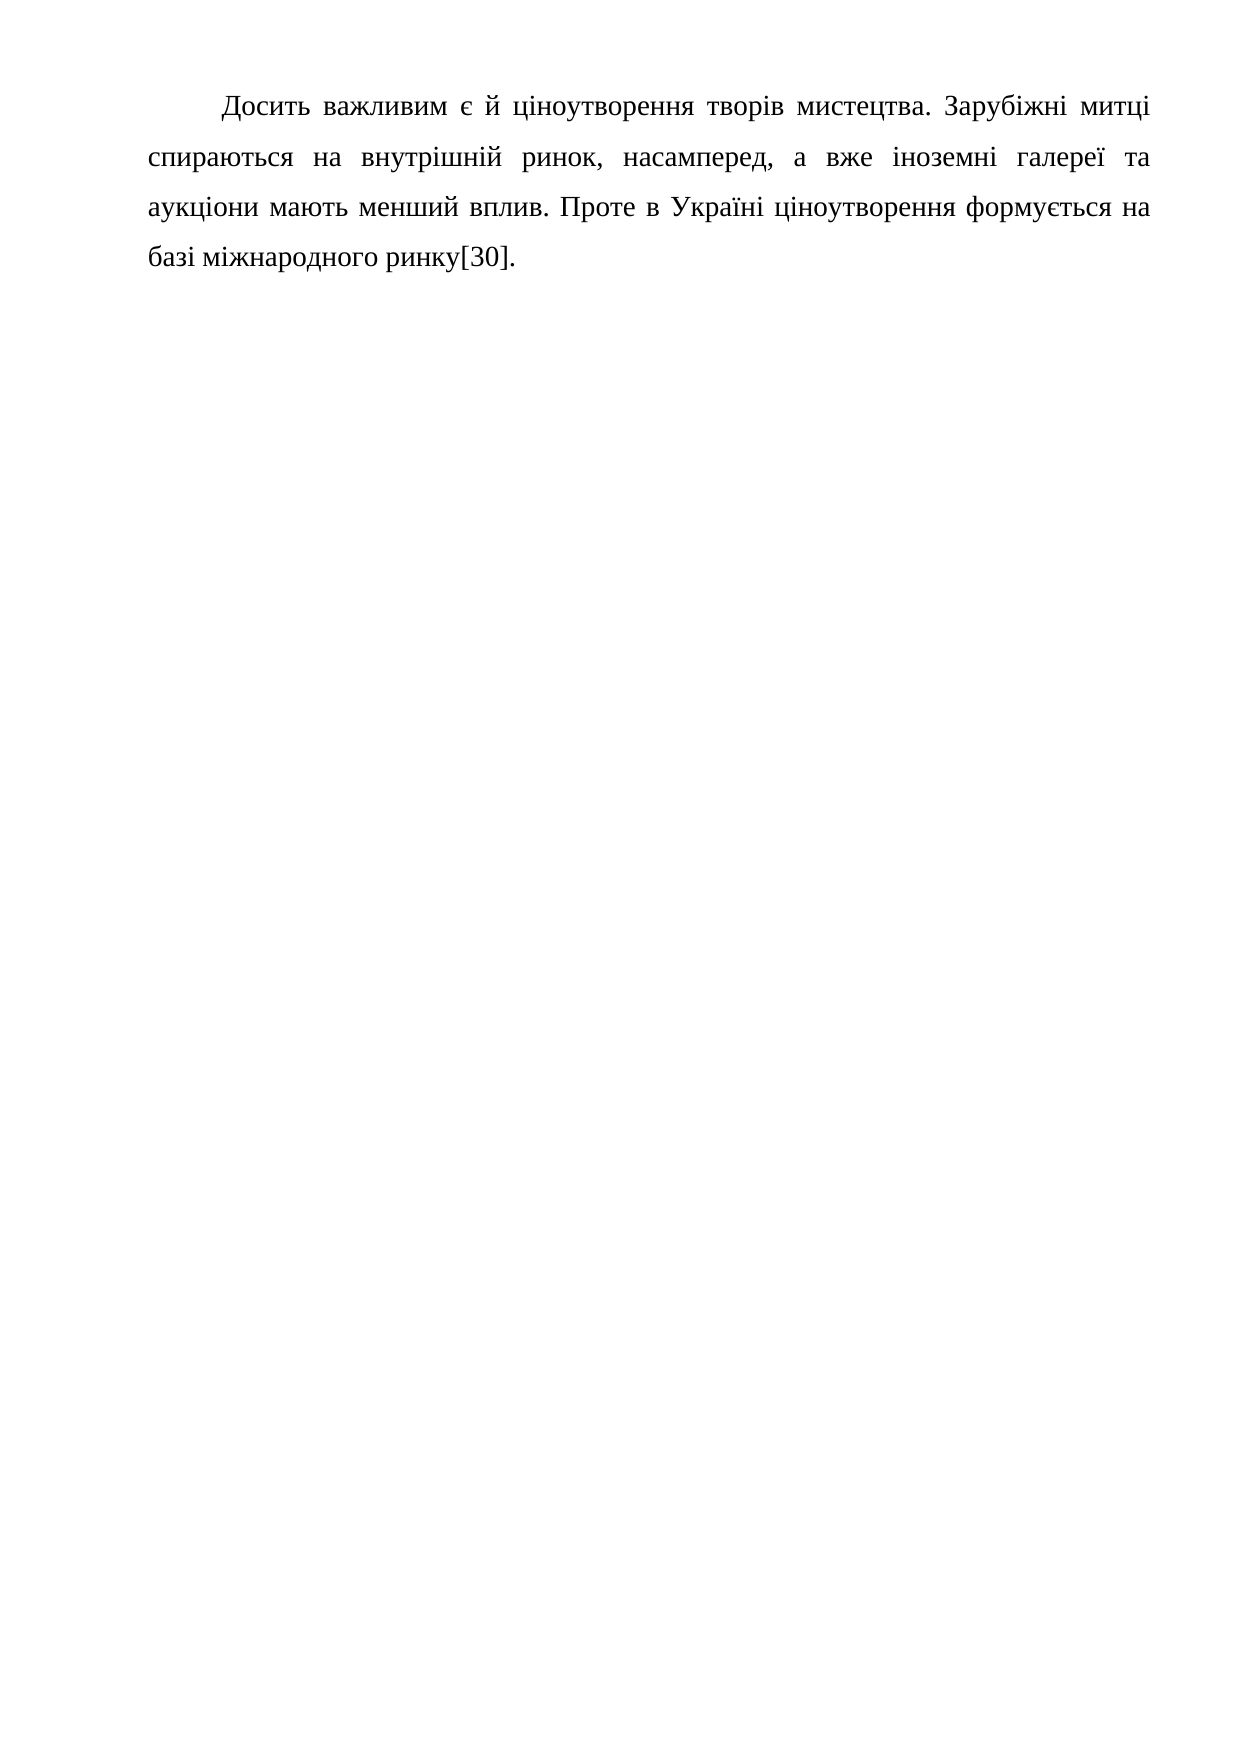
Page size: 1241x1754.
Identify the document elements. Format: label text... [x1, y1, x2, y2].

text Досить важливим є й ціноутворення творів мистецтва. Зарубіжні митці спираються на внутрішній ринок, насамперед, а вже іноземні галереї та аукціони мають менший вплив. Проте в Україні ціноутворення формується на базі міжнародного ринку[30]. [148, 88, 1152, 273]
